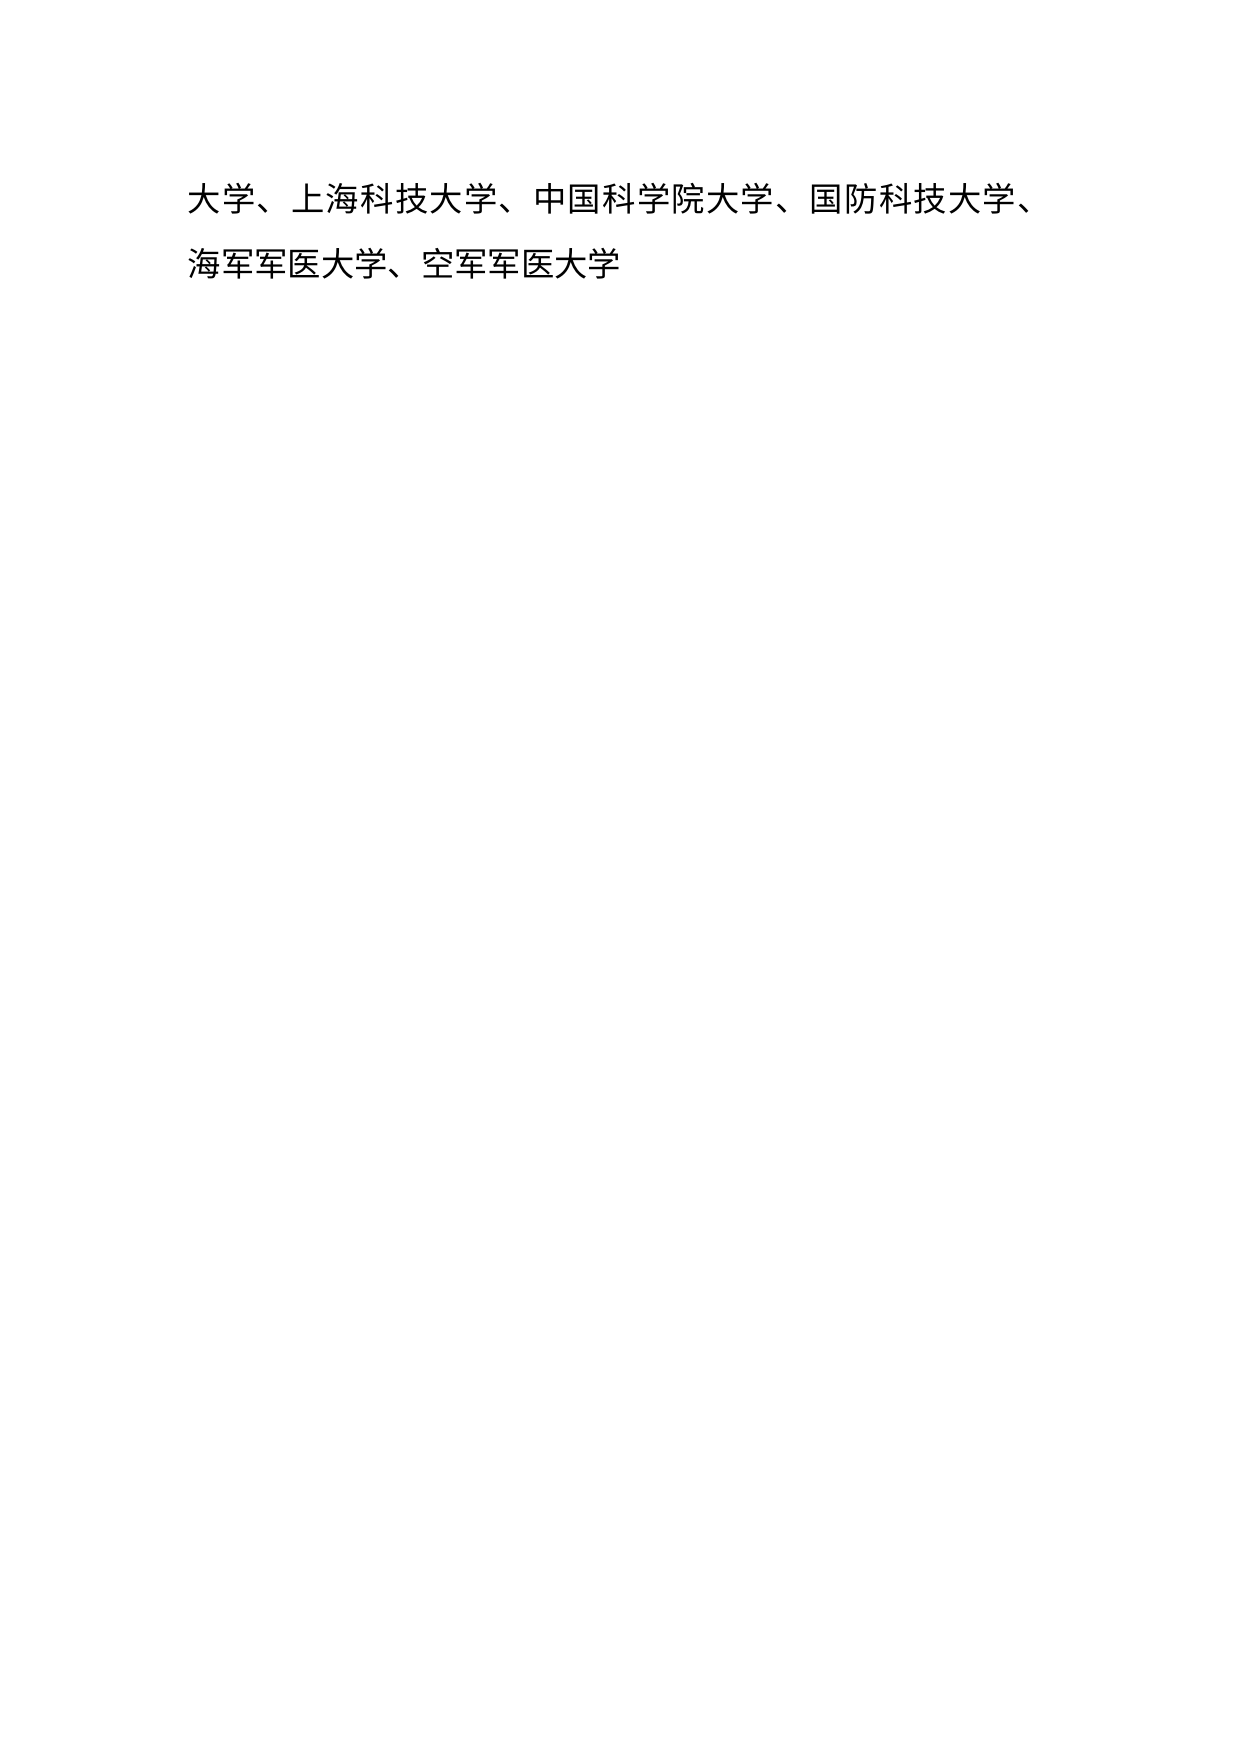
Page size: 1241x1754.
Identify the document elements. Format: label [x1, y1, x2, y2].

text [187, 164, 1053, 294]
